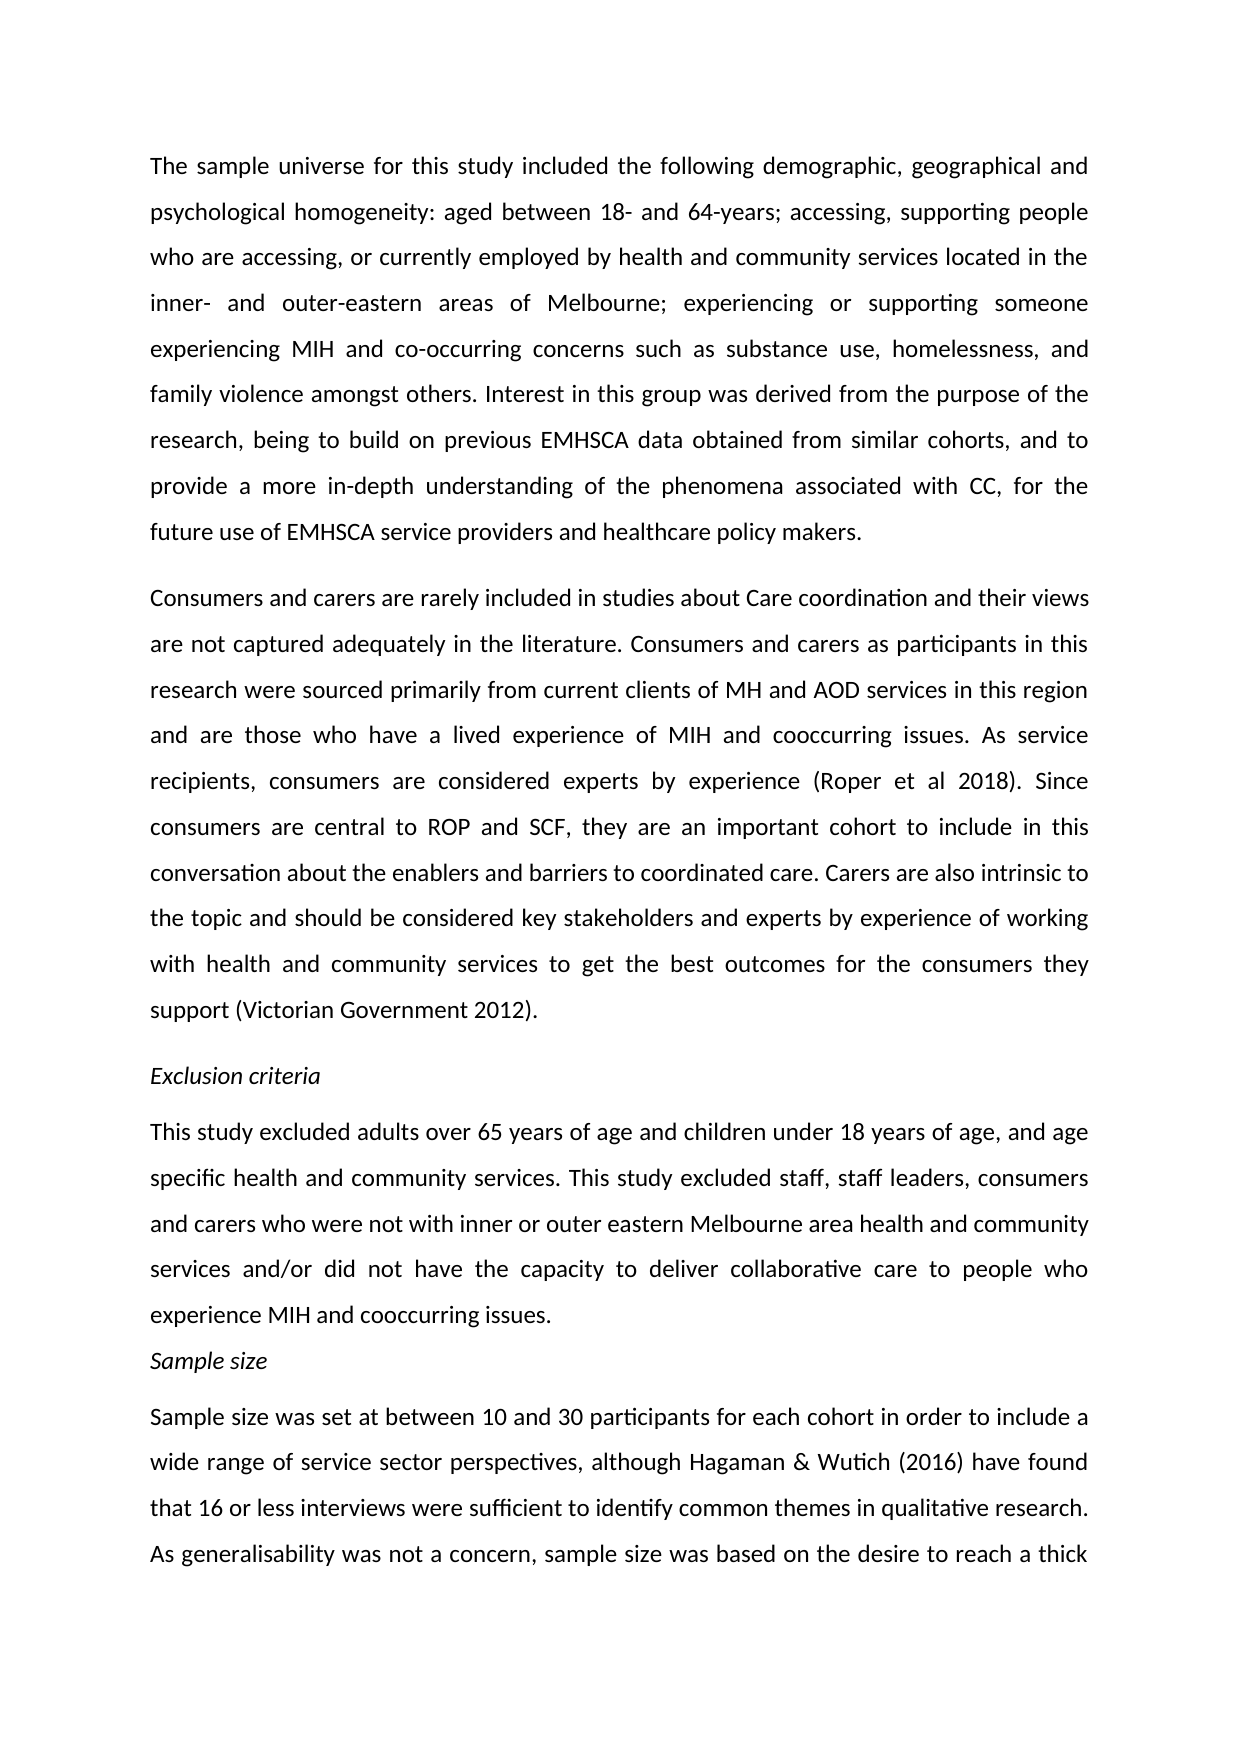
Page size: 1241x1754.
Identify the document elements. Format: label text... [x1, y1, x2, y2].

text Exclusion criteria [150, 1061, 1090, 1091]
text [150, 1401, 1090, 1568]
text Consumers and carers are rarely included in studies about Care coordination and their views are not captured adequately in the literature. Consumers and carers as participants in this research were sourced primarily from current clients of MH and AOD services in this region and are those who have a lived experience of MIH and cooccurring issues. As service recipients, consumers are considered experts by experience (Roper et al 2018). Since consumers are central to ROP and SCF, they are an important cohort to include in this conversation about the enablers and barriers to coordinated care. Carers are also intrinsic to the topic and should be considered key stakeholders and experts by experience of working with health and community services to get the best outcomes for the consumers they support (Victorian Government 2012). [150, 582, 1090, 1024]
text Sample size [150, 1345, 1090, 1376]
text The sample universe for this study included the following demographic, geographical and psychological homogeneity: aged between 18- and 64-years; accessing, supporting people who are accessing, or currently employed by health and community services located in the inner- and outer-eastern areas of Melbourne; experiencing or supporting someone experiencing MIH and co-occurring concerns such as substance use, homelessness, and family violence amongst others. Interest in this group was derived from the purpose of the research, being to build on previous EMHSCA data obtained from similar cohorts, and to provide a more in-depth understanding of the phenomena associated with CC, for the future use of EMHSCA service providers and healthcare policy makers. [150, 150, 1090, 546]
text This study excluded adults over 65 years of age and children under 18 years of age, and age specific health and community services. This study excluded staff, staff leaders, consumers and carers who were not with inner or outer eastern Melbourne area health and community services and/or did not have the capacity to deliver collaborative care to people who experience MIH and cooccurring issues. [150, 1116, 1090, 1330]
